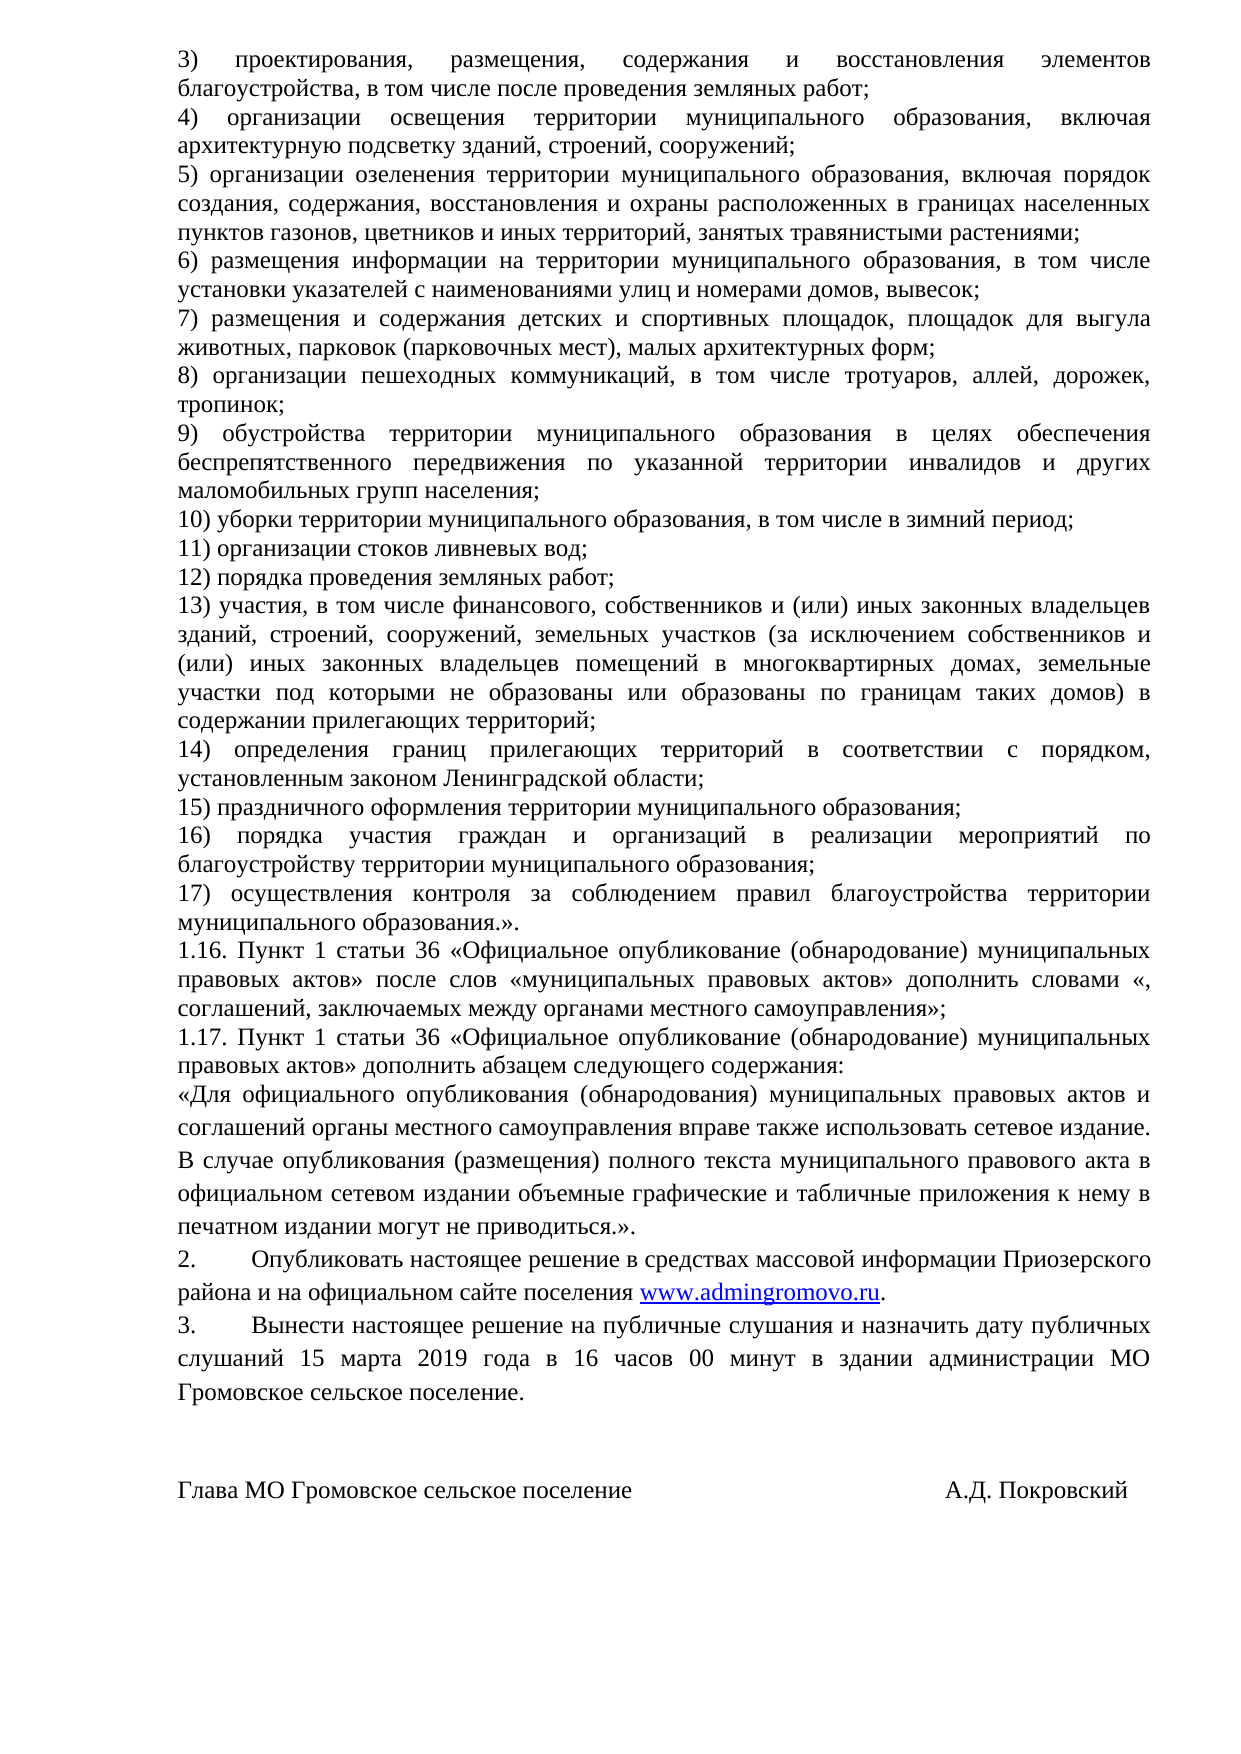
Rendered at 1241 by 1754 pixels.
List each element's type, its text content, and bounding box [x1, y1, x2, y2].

text 14) определения границ прилегающих территорий в соответствии с порядком, установленным законом Ленинградской области; [177, 734, 1152, 792]
text 3) проектирования, размещения, содержания и восстановления элементов благоустройства, в том числе после проведения земляных работ; [177, 44, 1152, 102]
text 13) участия, в том числе финансового, собственников и (или) иных законных владельцев зданий, строений, сооружений, земельных участков (за исключением собственников и (или) иных законных владельцев помещений в многоквартирных домах, земельные участки под которыми не образованы или образованы по границам таких домов) в содержании прилегающих территорий; [177, 591, 1152, 734]
text 11) организации стоков ливневых вод; [177, 533, 1152, 562]
text 1.16. Пункт 1 статьи 36 «Официальное опубликование (обнародование) муниципальных правовых актов» после слов «муниципальных правовых актов» дополнить словами «, соглашений, заключаемых между органами местного самоуправления»; [177, 936, 1152, 1022]
text 1.17. Пункт 1 статьи 36 «Официальное опубликование (обнародование) муниципальных правовых актов» дополнить абзацем следующего содержания: [177, 1022, 1152, 1079]
text 9) обустройства территории муниципального образования в целях обеспечения беспрепятственного передвижения по указанной территории инвалидов и других маломобильных групп населения; [177, 418, 1152, 504]
text 6) размещения информации на территории муниципального образования, в том числе установки указателей с наименованиями улиц и номерами домов, вывесок; [177, 246, 1152, 303]
text 17) осуществления контроля за соблюдением правил благоустройства территории муниципального образования.». [177, 878, 1152, 936]
text 7) размещения и содержания детских и спортивных площадок, площадок для выгула животных, парковок (парковочных мест), малых архитектурных форм; [177, 303, 1152, 361]
text 4) организации освещения территории муниципального образования, включая архитектурную подсветку зданий, строений, сооружений; [177, 102, 1152, 159]
text 8) организации пешеходных коммуникаций, в том числе тротуаров, аллей, дорожек, тропинок; [177, 361, 1152, 418]
text Глава МО Громовское сельское поселение А.Д. Покровский [177, 1476, 1152, 1504]
list Вынести настоящее решение на публичные слушания и назначить дату публичных слушаний 15 марта 2019 года в 16 часов 00 минут в здании администрации МО Громовское сельское поселение. [177, 1311, 1152, 1405]
text 5) организации озеленения территории муниципального образования, включая порядок создания, содержания, восстановления и охраны расположенных в границах населенных пунктов газонов, цветников и иных территорий, занятых травянистыми растениями; [177, 159, 1152, 246]
text «Для официального опубликования (обнародования) муниципальных правовых актов и соглашений органы местного самоуправления вправе также использовать сетевое издание. В случае опубликования (размещения) полного текста муниципального правового акта в официальном сетевом издании объемные графические и табличные приложения к нему в печатном издании могут не приводиться.». [177, 1079, 1152, 1240]
text 12) порядка проведения земляных работ; [177, 562, 1152, 591]
text 16) порядка участия граждан и организаций в реализации мероприятий по благоустройству территории муниципального образования; [177, 821, 1152, 878]
list Опубликовать настоящее решение в средствах массовой информации Приозерского района и на официальном сайте поселения www.admingromovo.ru. [177, 1244, 1152, 1306]
text 15) праздничного оформления территории муниципального образования; [177, 792, 1152, 821]
text 10) уборки территории муниципального образования, в том числе в зимний период; [177, 504, 1152, 533]
